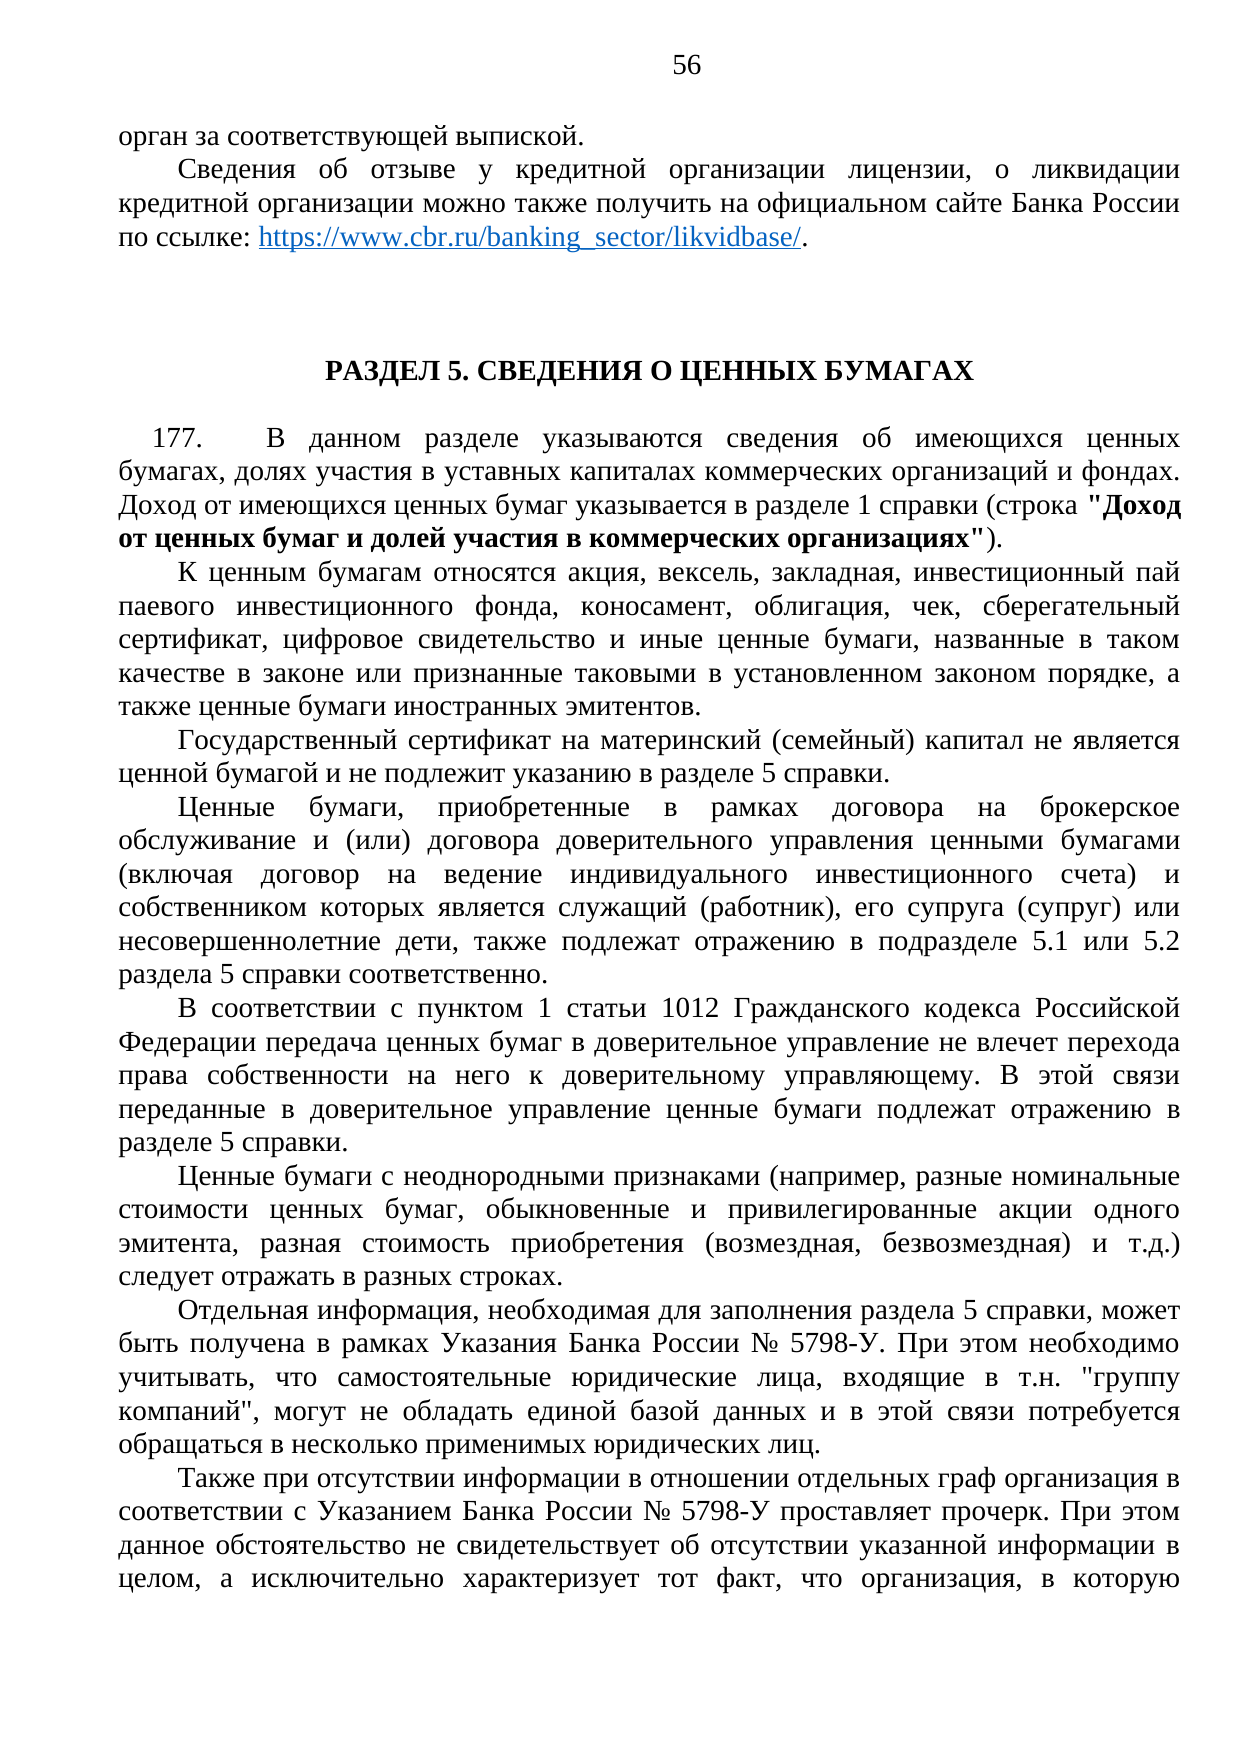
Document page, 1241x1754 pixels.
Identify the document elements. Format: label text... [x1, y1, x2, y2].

list В соответствии с пунктом 1 статьи 1012 Гражданского кодекса Российской Федерации передача ценных бумаг в доверительное управление не влечет перехода права собственности на него к доверительному управляющему. В этой связи переданные в доверительное управление ценные бумаги подлежат отражению в разделе 5 справки. [118, 990, 1181, 1158]
list Отдельная информация, необходимая для заполнения раздела 5 справки, может быть получена в рамках Указания Банка России № 5798-У. При этом необходимо учитывать, что самостоятельные юридические лица, входящие в т.н. "группу компаний", могут не обладать единой базой данных и в этой связи потребуется обращаться в несколько применимых юридических лиц. [118, 1292, 1181, 1460]
list Государственный сертификат на материнский (семейный) капитал не является ценной бумагой и не подлежит указанию в разделе 5 справки. [118, 722, 1181, 789]
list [118, 118, 1181, 152]
list Ценные бумаги с неоднородными признаками (например, разные номинальные стоимости ценных бумаг, обыкновенные и привилегированные акции одного эмитента, разная стоимость приобретения (возмездная, безвозмездная) и т.д.) следует отражать в разных строках. [118, 1158, 1181, 1292]
text РАЗДЕЛ 5. СВЕДЕНИЯ О ЦЕННЫХ БУМАГАХ [118, 353, 1181, 386]
list К ценным бумагам относятся акция, вексель, закладная, инвестиционный пай паевого инвестиционного фонда, коносамент, облигация, чек, сберегательный сертификат, цифровое свидетельство и иные ценные бумаги, названные в таком качестве в законе или признанные таковыми в установленном законом порядке, а также ценные бумаги иностранных эмитентов. [118, 554, 1181, 722]
list Сведения об отзыве у кредитной организации лицензии, о ликвидации кредитной организации можно также получить на официальном сайте Банка России по ссылке: https://www.cbr.ru/banking_sector/likvidbase/. [118, 152, 1181, 252]
list В данном разделе указываются сведения об имеющихся ценных бумагах, долях участия в уставных капиталах коммерческих организаций и фондах. Доход от имеющихся ценных бумаг указывается в разделе 1 справки (строка "Доход от ценных бумаг и долей участия в коммерческих организациях"). [118, 420, 1181, 554]
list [118, 1460, 1181, 1594]
list Ценные бумаги, приобретенные в рамках договора на брокерское обслуживание и (или) договора доверительного управления ценными бумагами (включая договор на ведение индивидуального инвестиционного счета) и собственником которых является служащий (работник), его супруга (супруг) или несовершеннолетние дети, также подлежат отражению в подразделе 5.1 или 5.2 раздела 5 справки соответственно. [118, 789, 1181, 990]
